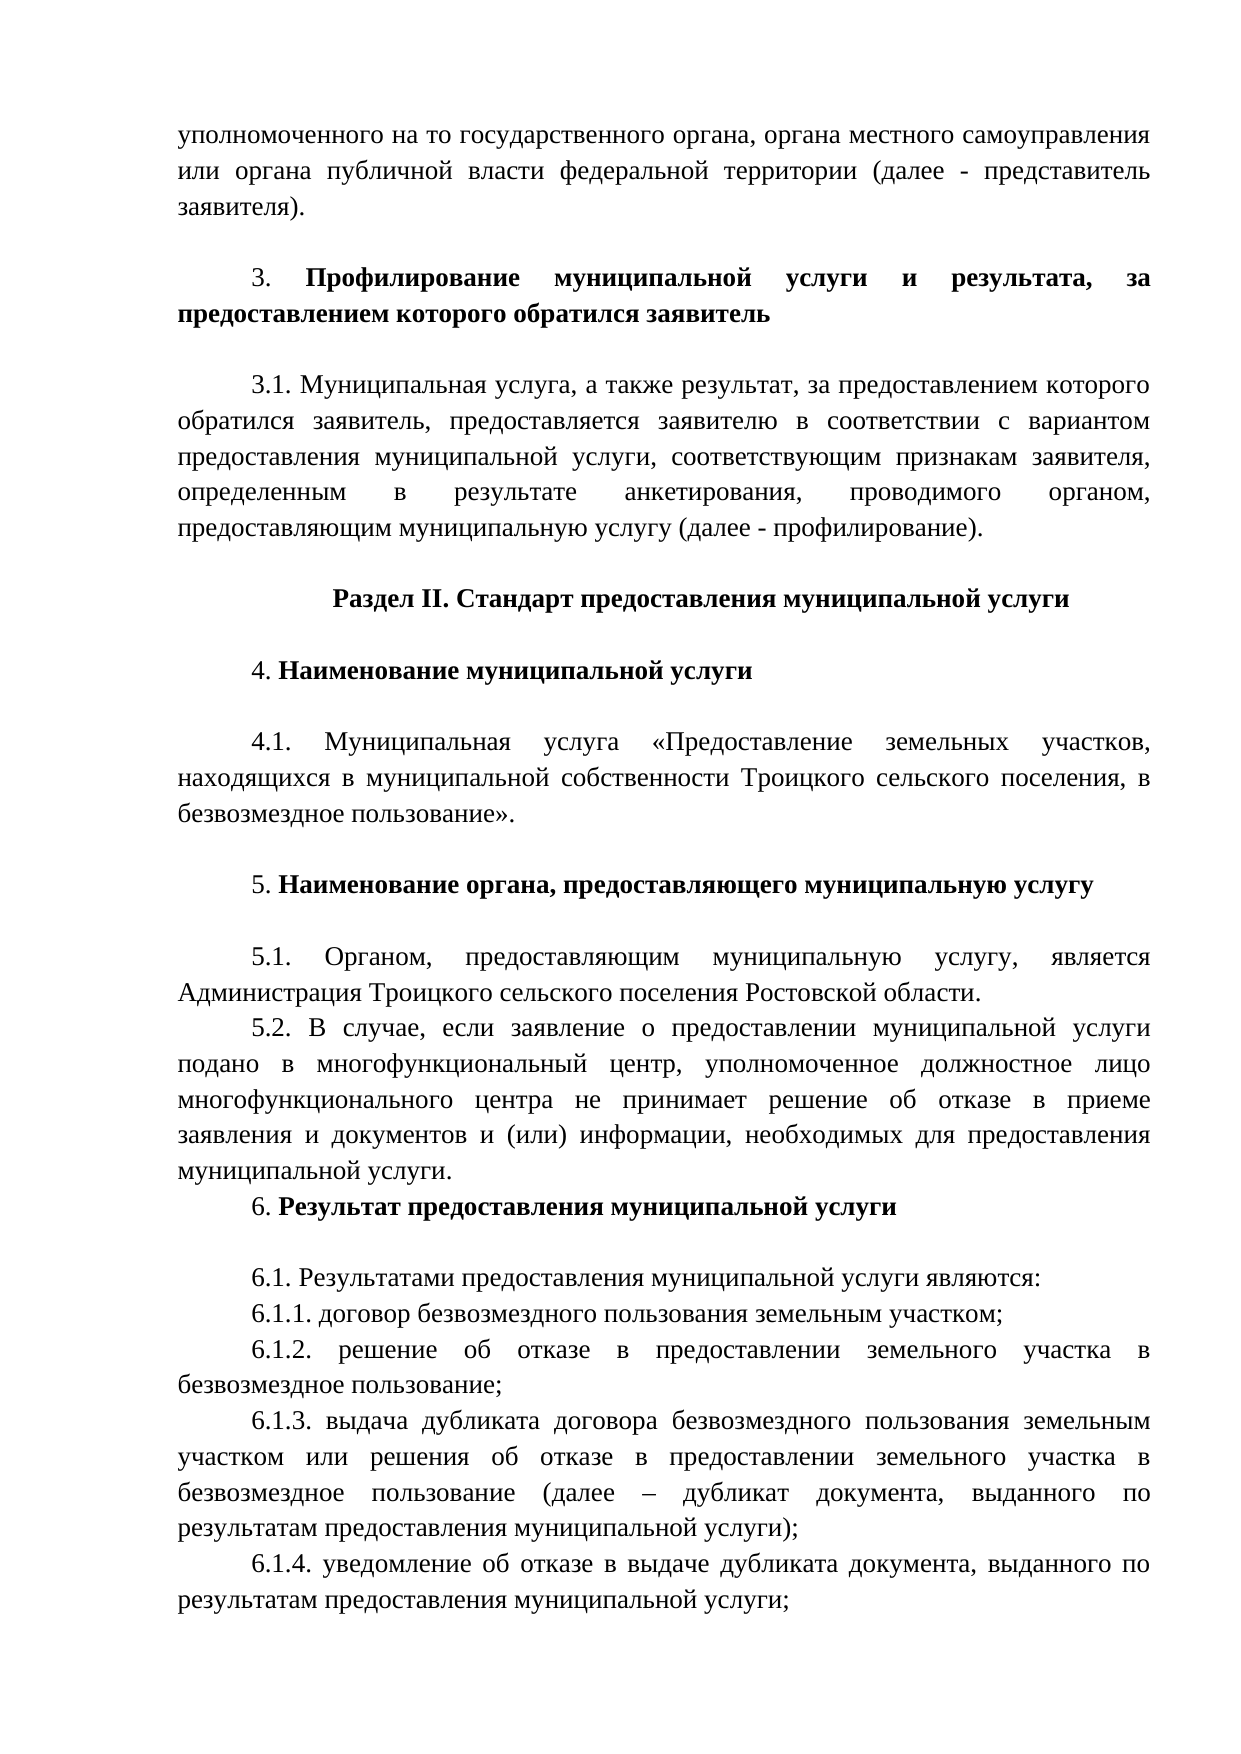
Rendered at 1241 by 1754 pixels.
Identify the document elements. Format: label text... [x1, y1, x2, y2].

text 4. Наименование муниципальной услуги [177, 654, 1152, 685]
text 3. Профилирование муниципальной услуги и результата, за предоставлением которого обратился заявитель [177, 261, 1152, 328]
text 6.1.4. уведомление об отказе в выдаче дубликата документа, выданного по результатам предоставления муниципальной услуги; [177, 1547, 1152, 1614]
text 4.1. Муниципальная услуга «Предоставление земельных участков, находящихся в муниципальной собственности Троицкого сельского поселения, в безвозмездное пользование». [177, 726, 1152, 828]
text 6.1.1. договор безвозмездного пользования земельным участком; [177, 1297, 1152, 1328]
text 3.1. Муниципальная услуга, а также результат, за предоставлением которого обратился заявитель, предоставляется заявителю в соответствии с вариантом предоставления муниципальной услуги, соответствующим признакам заявителя, определенным в результате анкетирования, проводимого органом, предоставляющим муниципальную услугу (далее - профилирование). [177, 368, 1152, 542]
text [177, 118, 1152, 221]
text 6.1.3. выдача дубликата договора безвозмездного пользования земельным участком или решения об отказе в предоставлении земельного участка в безвозмездное пользование (далее – дубликат документа, выданного по результатам предоставления муниципальной услуги); [177, 1404, 1152, 1543]
text 6.1. Результатами предоставления муниципальной услуги являются: [177, 1261, 1152, 1293]
text 6.1.2. решение об отказе в предоставлении земельного участка в безвозмездное пользование; [177, 1333, 1152, 1400]
text 5.2. В случае, если заявление о предоставлении муниципальной услуги подано в многофункциональный центр, уполномоченное должностное лицо многофункционального центра не принимает решение об отказе в приеме заявления и документов и (или) информации, необходимых для предоставления муниципальной услуги. [177, 1011, 1152, 1185]
text 5.1. Органом, предоставляющим муниципальную услугу, является Администрация Троицкого сельского поселения Ростовской области. [177, 940, 1152, 1007]
text 5. Наименование органа, предоставляющего муниципальную услугу [177, 868, 1152, 899]
text 6. Результат предоставления муниципальной услуги [177, 1190, 1152, 1221]
text Раздел II. Стандарт предоставления муниципальной услуги [177, 583, 1152, 614]
